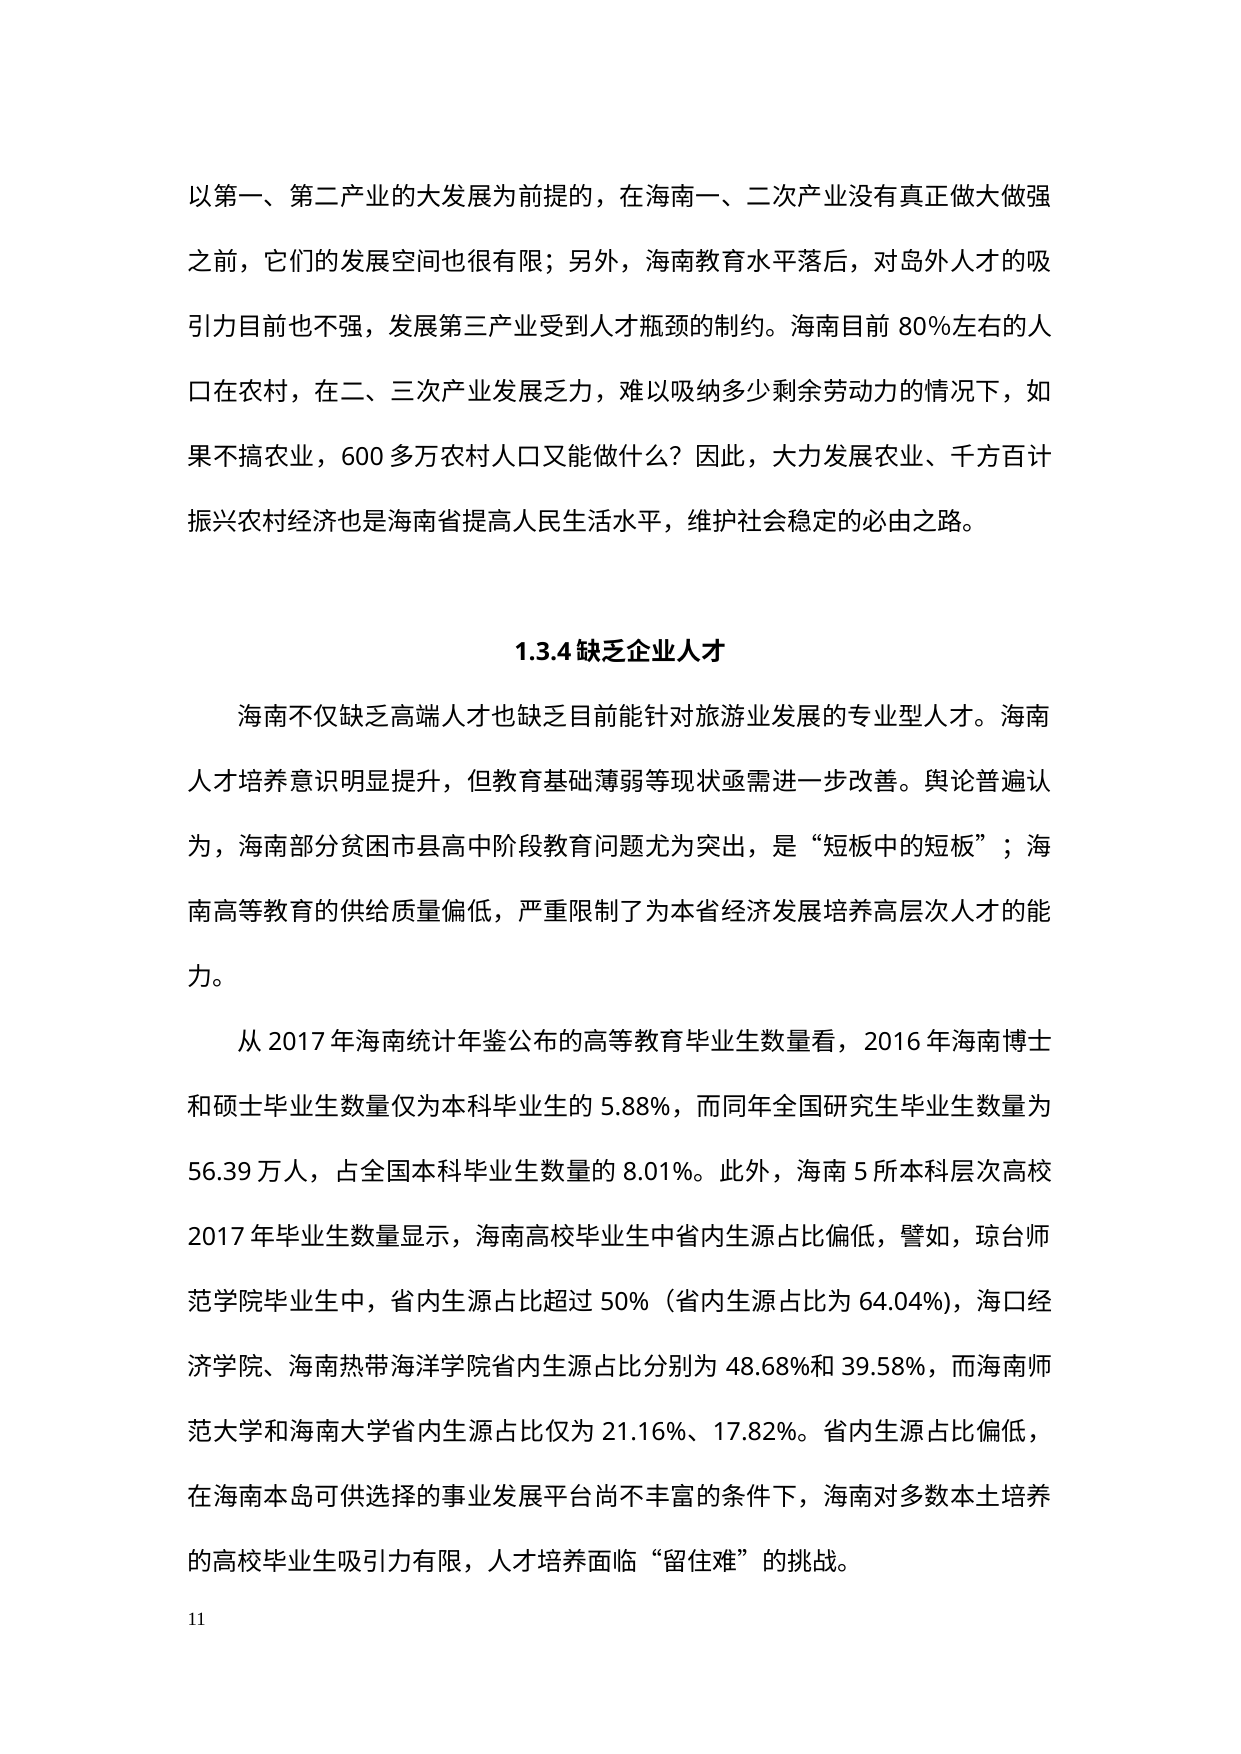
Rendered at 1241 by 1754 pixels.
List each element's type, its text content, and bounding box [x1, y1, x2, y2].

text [187, 162, 1053, 552]
text 海南不仅缺乏高端人才也缺乏目前能针对旅游业发展的专业型人才。海南人才培养意识明显提升，但教育基础薄弱等现状亟需进一步改善。舆论普遍认为，海南部分贫困市县高中阶段教育问题尤为突出，是“短板中的短板”；海南高等教育的供给质量偏低，严重限制了为本省经济发展培养高层次人才的能力。 [187, 682, 1053, 1007]
text 1.3.4缺乏企业人才 [187, 617, 1053, 682]
text 从2017年海南统计年鉴公布的高等教育毕业生数量看，2016年海南博士和硕士毕业生数量仅为本科毕业生的5.88%，而同年全国研究生毕业生数量为56.39万人，占全国本科毕业生数量的8.01%。此外，海南5所本科层次高校2017年毕业生数量显示，海南高校毕业生中省内生源占比偏低，譬如，琼台师范学院毕业生中，省内生源占比超过50%（省内生源占比为64.04%)，海口经济学院、海南热带海洋学院省内生源占比分别为48.68%和39.58%，而海南师范大学和海南大学省内生源占比仅为21.16%、17.82%。省内生源占比偏低，在海南本岛可供选择的事业发展平台尚不丰富的条件下，海南对多数本土培养的高校毕业生吸引力有限，人才培养面临“留住难”的挑战。 [187, 1007, 1053, 1592]
